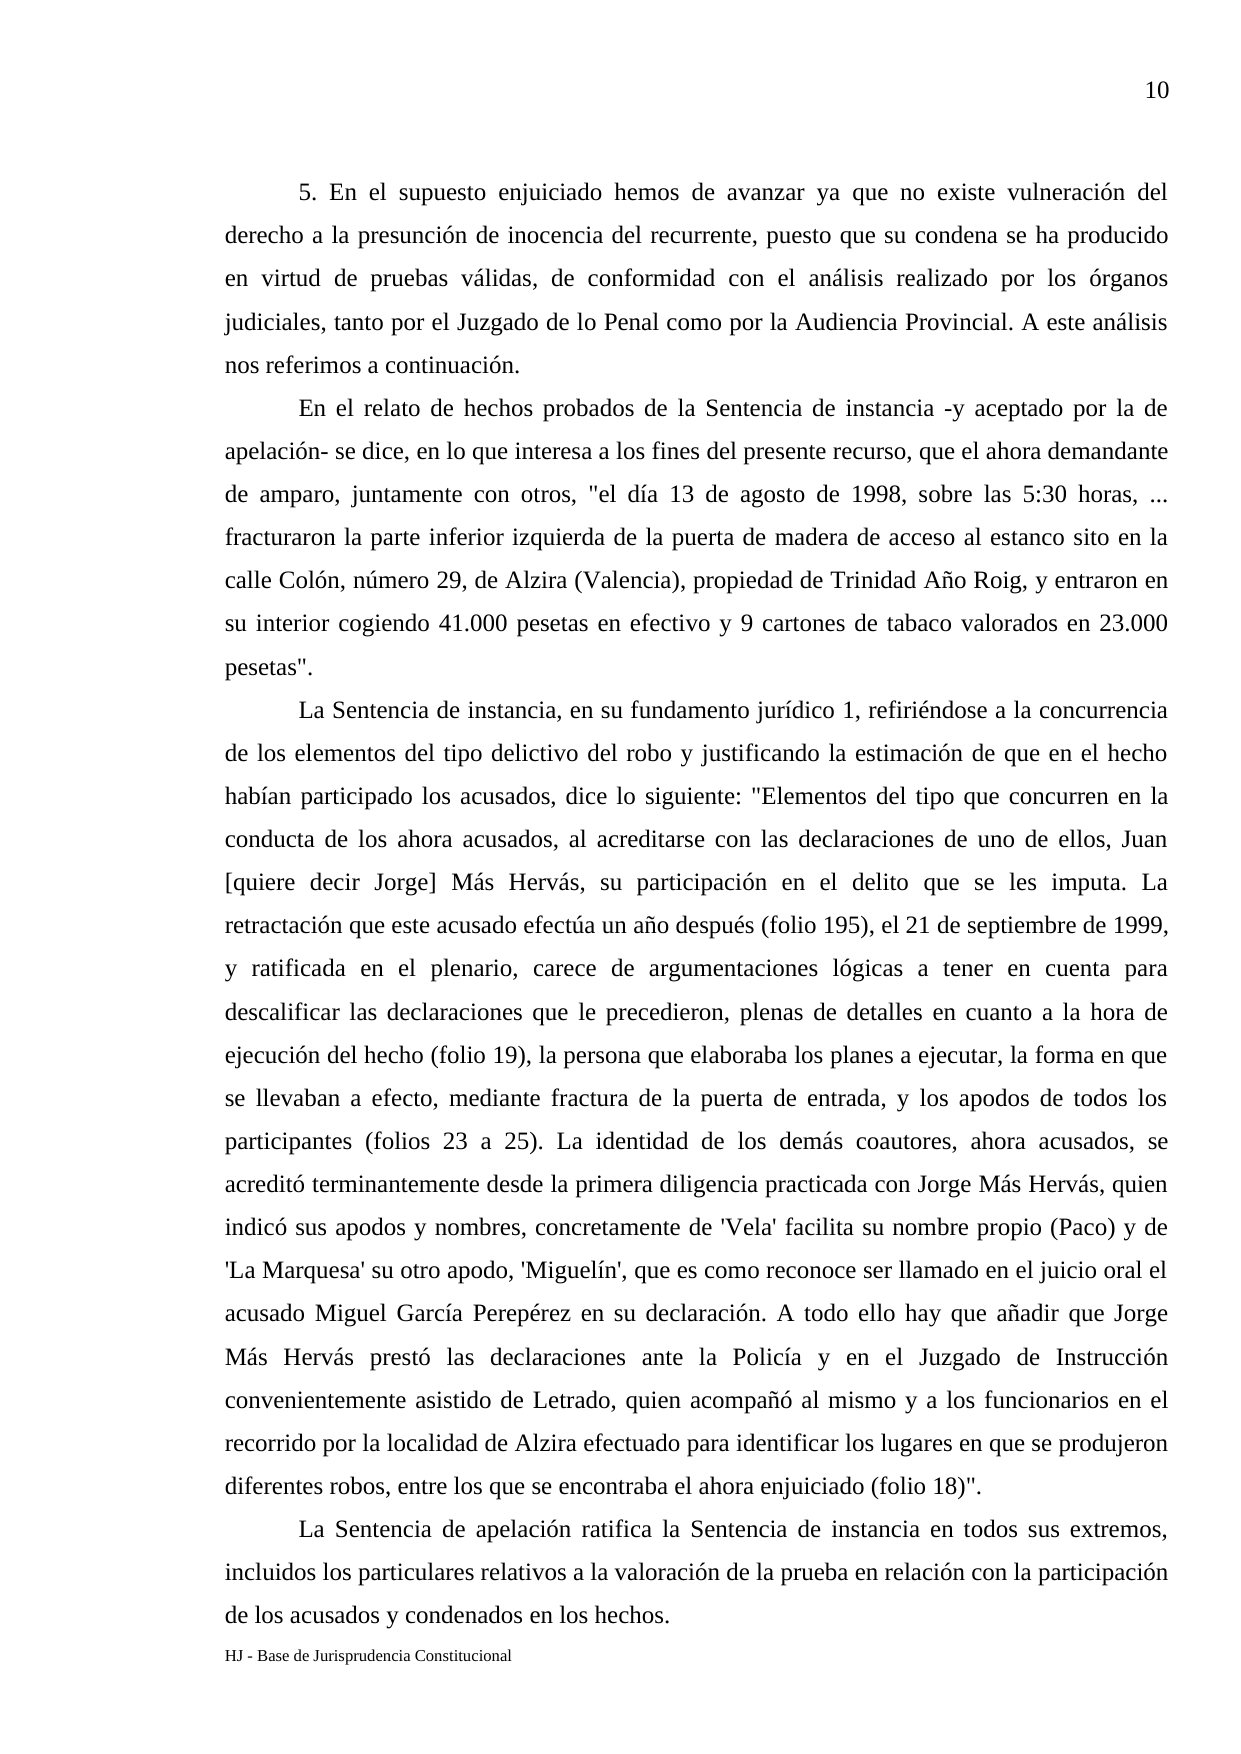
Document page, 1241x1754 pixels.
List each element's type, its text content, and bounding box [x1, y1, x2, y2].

text La Sentencia de instancia, en su fundamento jurídico 1, refiriéndose a la concurrencia de los elementos del tipo delictivo del robo y justificando la estimación de que en el hecho habían participado los acusados, dice lo siguiente: "Elementos del tipo que concurren en la conducta de los ahora acusados, al acreditarse con las declaraciones de uno de ellos, Juan [quiere decir Jorge] Más Hervás, su participación en el delito que se les imputa. La retractación que este acusado efectúa un año después (folio 195), el 21 de septiembre de 1999, y ratificada en el plenario, carece de argumentaciones lógicas a tener en cuenta para descalificar las declaraciones que le precedieron, plenas de detalles en cuanto a la hora de ejecución del hecho (folio 19), la persona que elaboraba los planes a ejecutar, la forma en que se llevaban a efecto, mediante fractura de la puerta de entrada, y los apodos de todos los participantes (folios 23 a 25). La identidad de los demás coautores, ahora acusados, se acreditó terminantemente desde la primera diligencia practicada con Jorge Más Hervás, quien indicó sus apodos y nombres, concretamente de 'Vela' facilita su nombre propio (Paco) y de 'La Marquesa' su otro apodo, 'Miguelín', que es como reconoce ser llamado en el juicio oral el acusado Miguel García Perepérez en su declaración. A todo ello hay que añadir que Jorge Más Hervás prestó las declaraciones ante la Policía y en el Juzgado de Instrucción convenientemente asistido de Letrado, quien acompañó al mismo y a los funcionarios en el recorrido por la localidad de Alzira efectuado para identificar los lugares en que se produjeron diferentes robos, entre los que se encontraba el ahora enjuiciado (folio 18)". [224, 695, 1169, 1500]
text 5. En el supuesto enjuiciado hemos de avanzar ya que no existe vulneración del derecho a la presunción de inocencia del recurrente, puesto que su condena se ha producido en virtud de pruebas válidas, de conformidad con el análisis realizado por los órganos judiciales, tanto por el Juzgado de lo Penal como por la Audiencia Provincial. A este análisis nos referimos a continuación. [224, 177, 1169, 378]
text La Sentencia de apelación ratifica la Sentencia de instancia en todos sus extremos, incluidos los particulares relativos a la valoración de la prueba en relación con la participación de los acusados y condenados en los hechos. [224, 1514, 1169, 1629]
text En el relato de hechos probados de la Sentencia de instancia -y aceptado por la de apelación- se dice, en lo que interesa a los fines del presente recurso, que el ahora demandante de amparo, juntamente con otros, "el día 13 de agosto de 1998, sobre las 5:30 horas, ... fracturaron la parte inferior izquierda de la puerta de madera de acceso al estanco sito en la calle Colón, número 29, de Alzira (Valencia), propiedad de Trinidad Año Roig, y entraron en su interior cogiendo 41.000 pesetas en efectivo y 9 cartones de tabaco valorados en 23.000 pesetas". [224, 393, 1169, 680]
